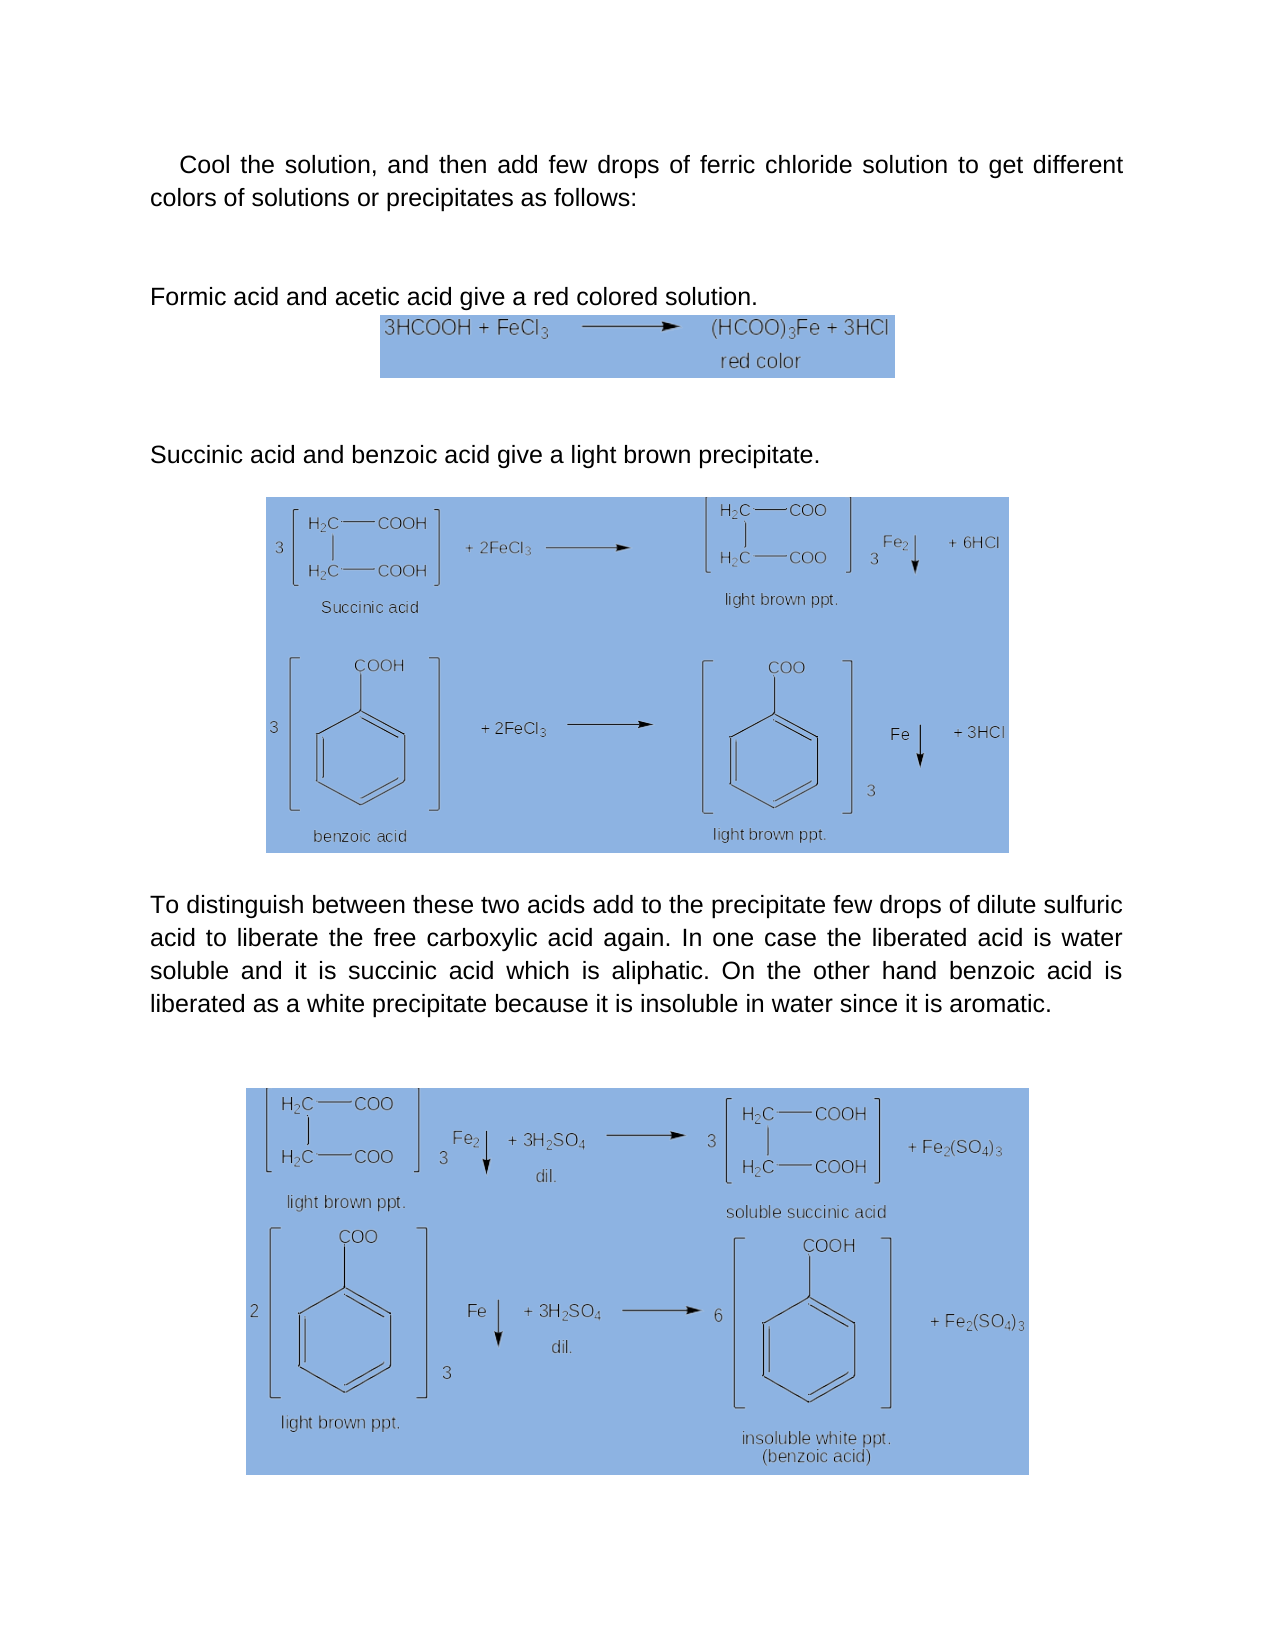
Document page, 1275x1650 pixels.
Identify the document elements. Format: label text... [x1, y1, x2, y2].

text To distinguish between these two acids add to the precipitate few drops of dilute sulfuric acid to liberate the free carboxylic acid again. In one case the liberated acid is water soluble and it is succinic acid which is aliphatic. On the other hand benzoic acid is liberated as a white precipitate because it is insoluble in water since it is aromatic. [150, 890, 1125, 1018]
text Cool the solution, and then add few drops of ferric chloride solution to get different colors of solutions or precipitates as follows: [150, 150, 1125, 212]
text Formic acid and acetic acid give a red colored solution. [150, 282, 1125, 311]
text Succinic acid and benzoic acid give a light brown precipitate. [150, 439, 1125, 468]
